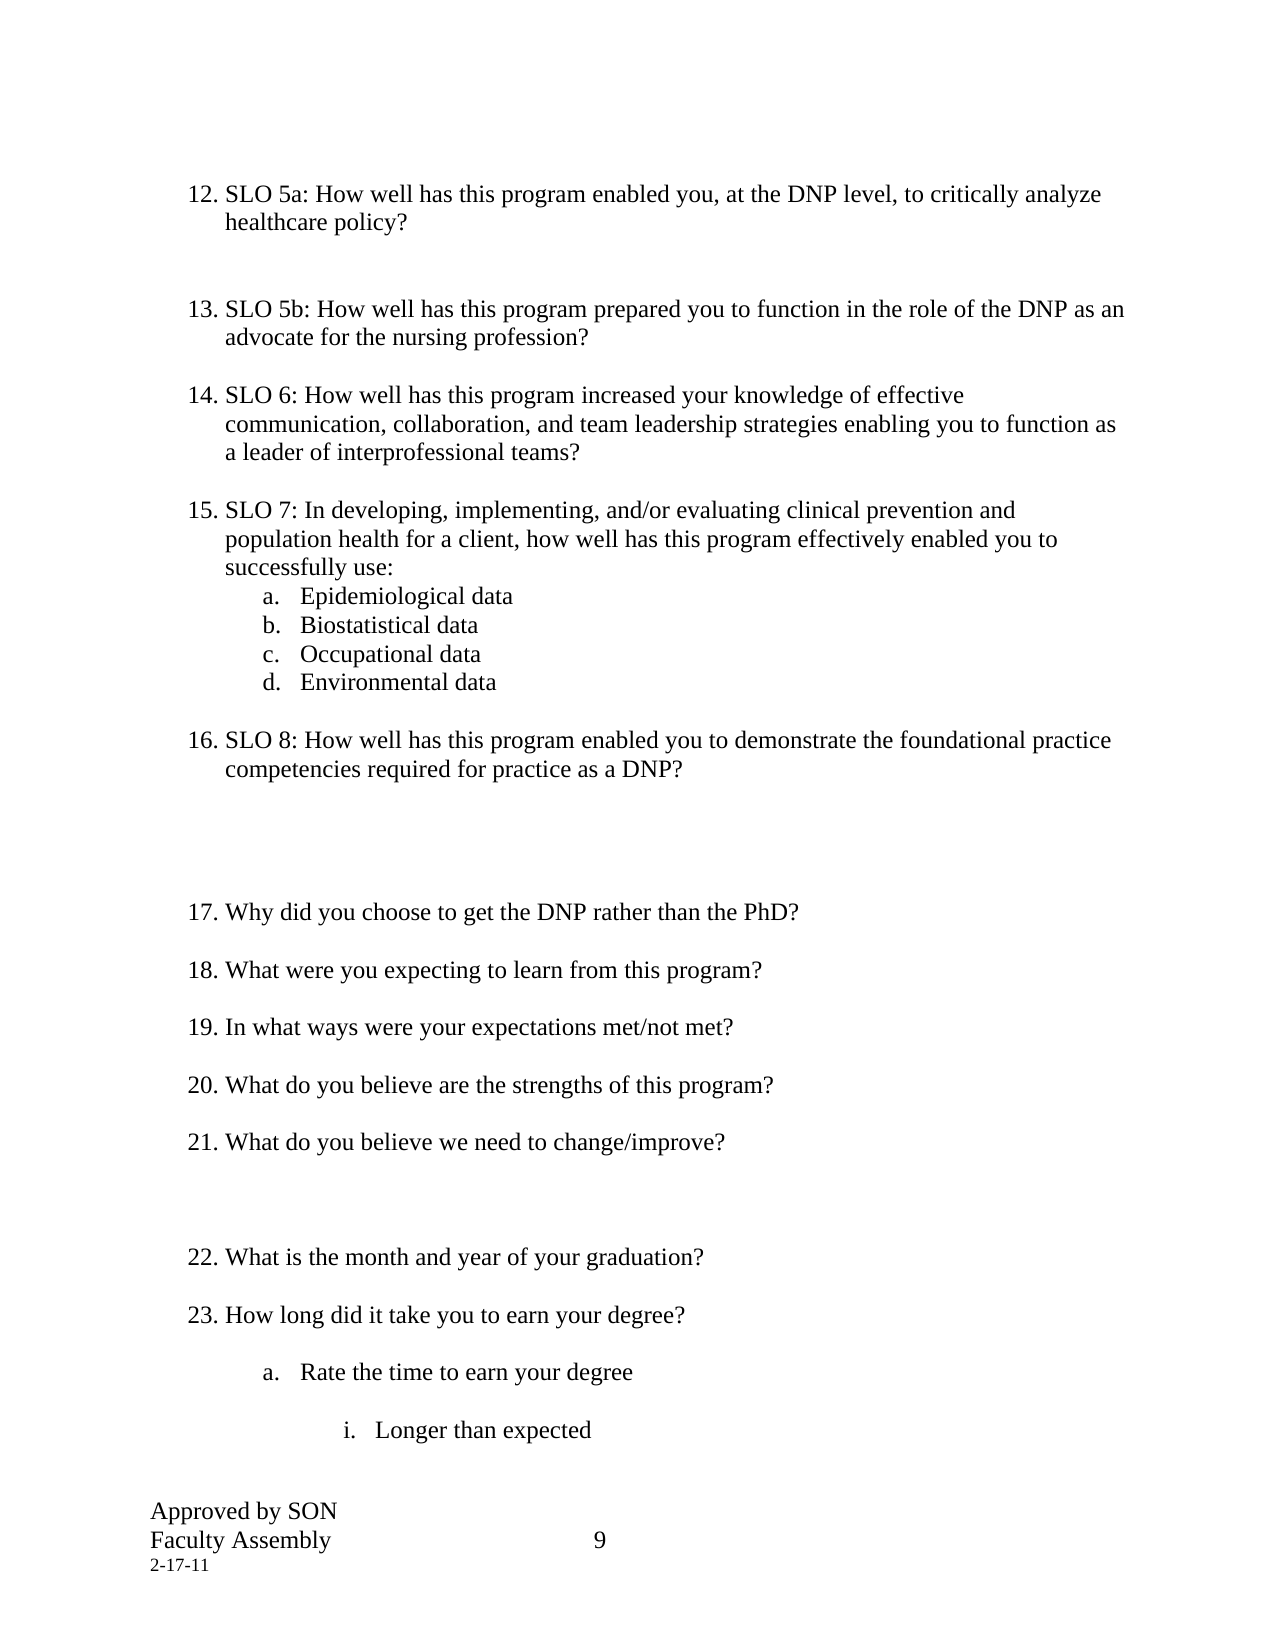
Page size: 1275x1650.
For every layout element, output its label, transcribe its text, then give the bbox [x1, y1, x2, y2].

list SLO 6: How well has this program increased your knowledge of effective communication, collaboration, and team leadership strategies enabling you to function as a leader of interprofessional teams? [187, 380, 1125, 466]
list In what ways were your expectations met/not met? [187, 1012, 1125, 1041]
list What is the month and year of your graduation? [187, 1242, 1125, 1271]
list Biostatistical data [262, 610, 1125, 639]
list SLO 5a: How well has this program enabled you, at the DNP level, to critically analyze healthcare policy? [187, 179, 1125, 236]
list What were you expecting to learn from this program? [187, 955, 1125, 984]
list How long did it take you to earn your degree? [187, 1300, 1125, 1329]
list What do you believe we need to change/improve? [187, 1127, 1125, 1156]
list Why did you choose to get the DNP rather than the PhD? [187, 897, 1125, 926]
list SLO 7: In developing, implementing, and/or evaluating clinical prevention and population health for a client, how well has this program effectively enabled you to successfully use: [187, 495, 1125, 581]
list Longer than expected [356, 1415, 1125, 1444]
list Rate the time to earn your degree [262, 1357, 1125, 1386]
list Epidemiological data [262, 581, 1125, 610]
list SLO 8: How well has this program enabled you to demonstrate the foundational practice competencies required for practice as a DNP? [187, 725, 1125, 782]
list SLO 5b: How well has this program prepared you to function in the role of the DNP as an advocate for the nursing profession? [187, 294, 1125, 351]
list What do you believe are the strengths of this program? [187, 1070, 1125, 1099]
list Environmental data [262, 667, 1125, 696]
list Occupational data [262, 639, 1125, 667]
